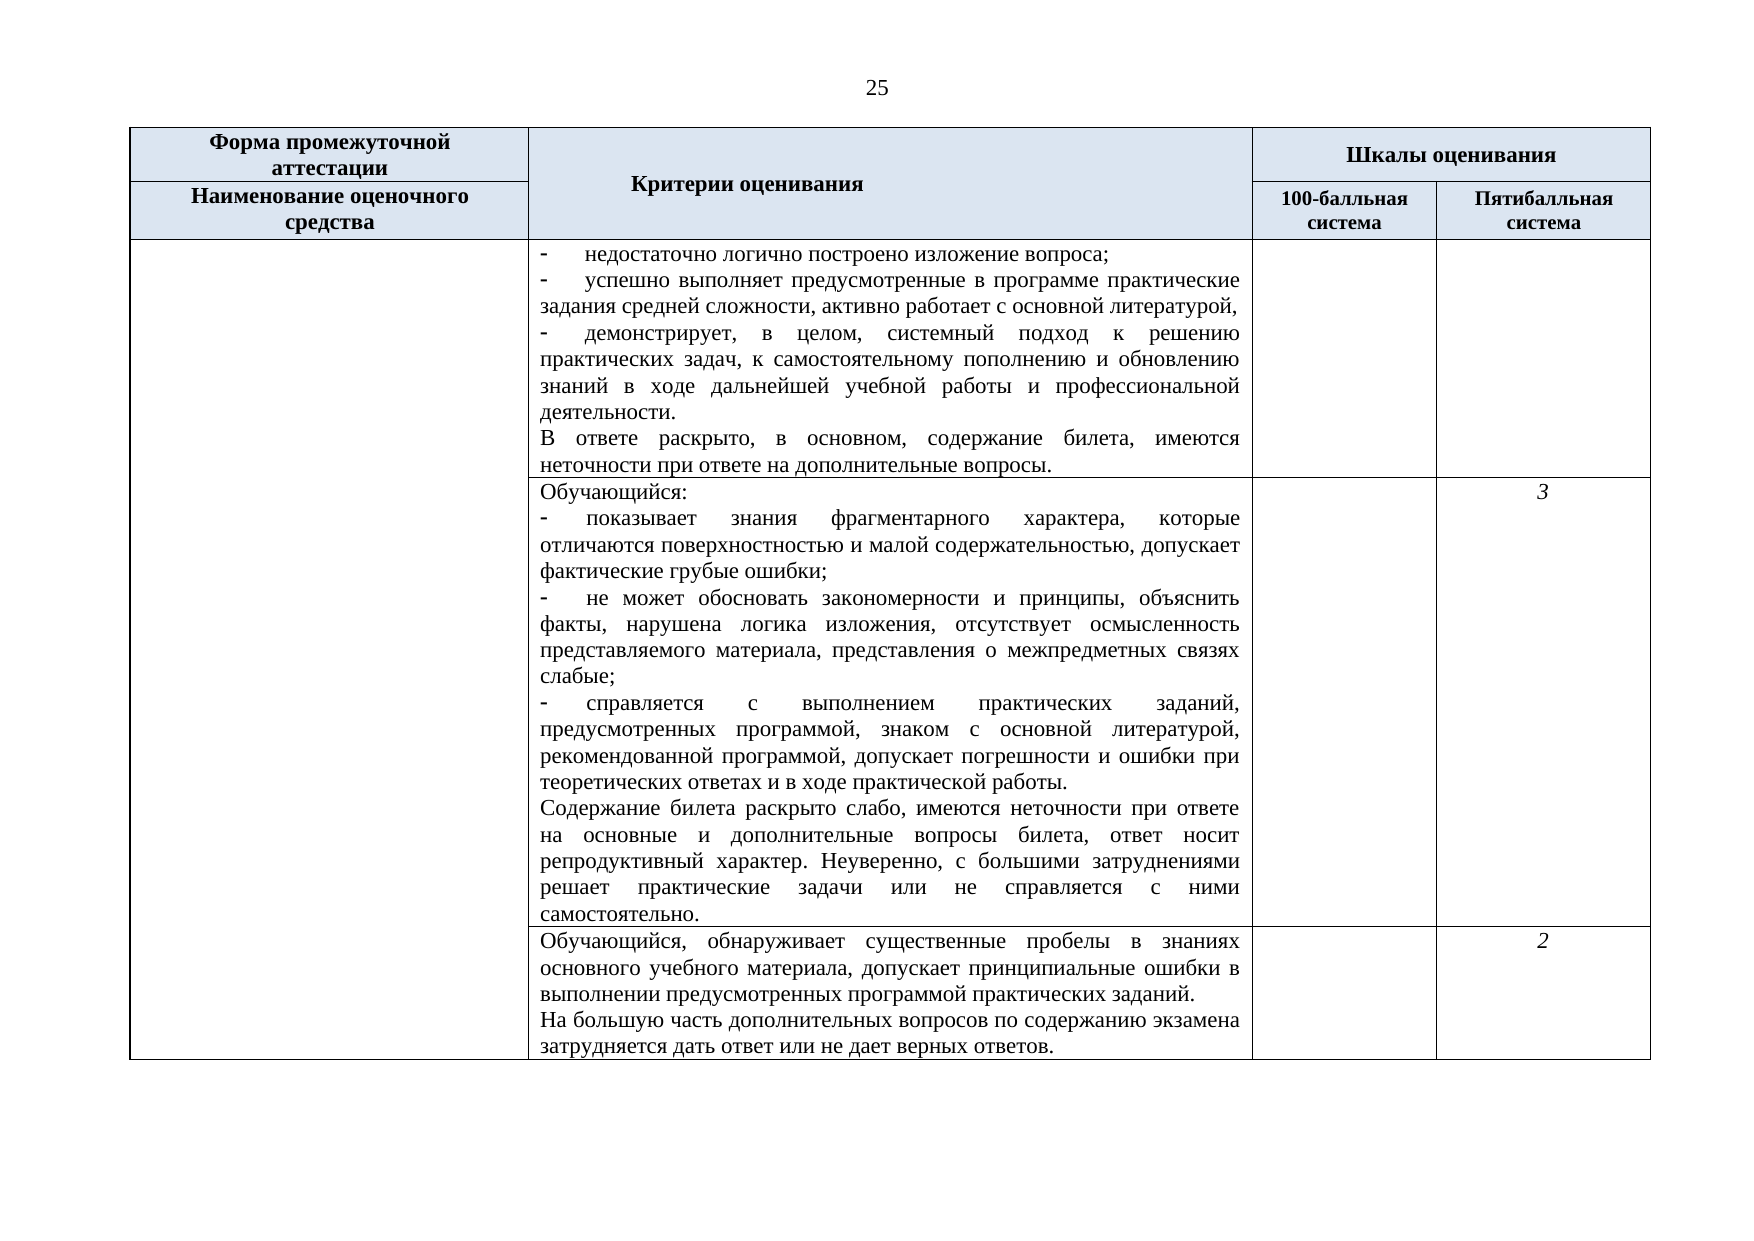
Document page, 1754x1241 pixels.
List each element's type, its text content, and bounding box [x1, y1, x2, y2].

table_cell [529, 927, 1252, 1059]
table_cell Наименование оценочного средства [131, 182, 528, 239]
table_header Форма промежуточной аттестации [131, 128, 528, 181]
table_cell 3 [1437, 478, 1650, 926]
table_cell 100-балльная система [1253, 182, 1436, 239]
table_cell 4 [1437, 240, 1650, 477]
table_header Шкалы оценивания [1253, 128, 1650, 181]
table_cell [1253, 478, 1436, 926]
table_cell Пятибалльная система [1437, 182, 1650, 239]
table_header Критерии оценивания [529, 128, 1252, 239]
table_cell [529, 240, 1252, 477]
table_cell Обучающийся: показывает знания фрагментарного характера, которые отличаются поверхностностью и малой содержательностью, допускает фактические грубые ошибки; не может обосновать закономерности и принципы, объяснить факты, нарушена логика изложения, отсутствует осмысленность представляемого материала, представления о межпредметных связях слабые; справляется с выполнением практических заданий, предусмотренных программой, знаком с основной литературой, рекомендованной программой, допускает погрешности и ошибки при теоретических ответах и в ходе практической работы. Содержание билета раскрыто слабо, имеются неточности при ответе на основные и дополнительные вопросы билета, ответ носит репродуктивный характер. Неуверенно, с большими затруднениями решает практические задачи или не справляется с ними самостоятельно. [529, 478, 1252, 926]
table_cell 2 [1437, 927, 1650, 1059]
table_cell [1253, 927, 1436, 1059]
table_cell [1253, 240, 1436, 477]
